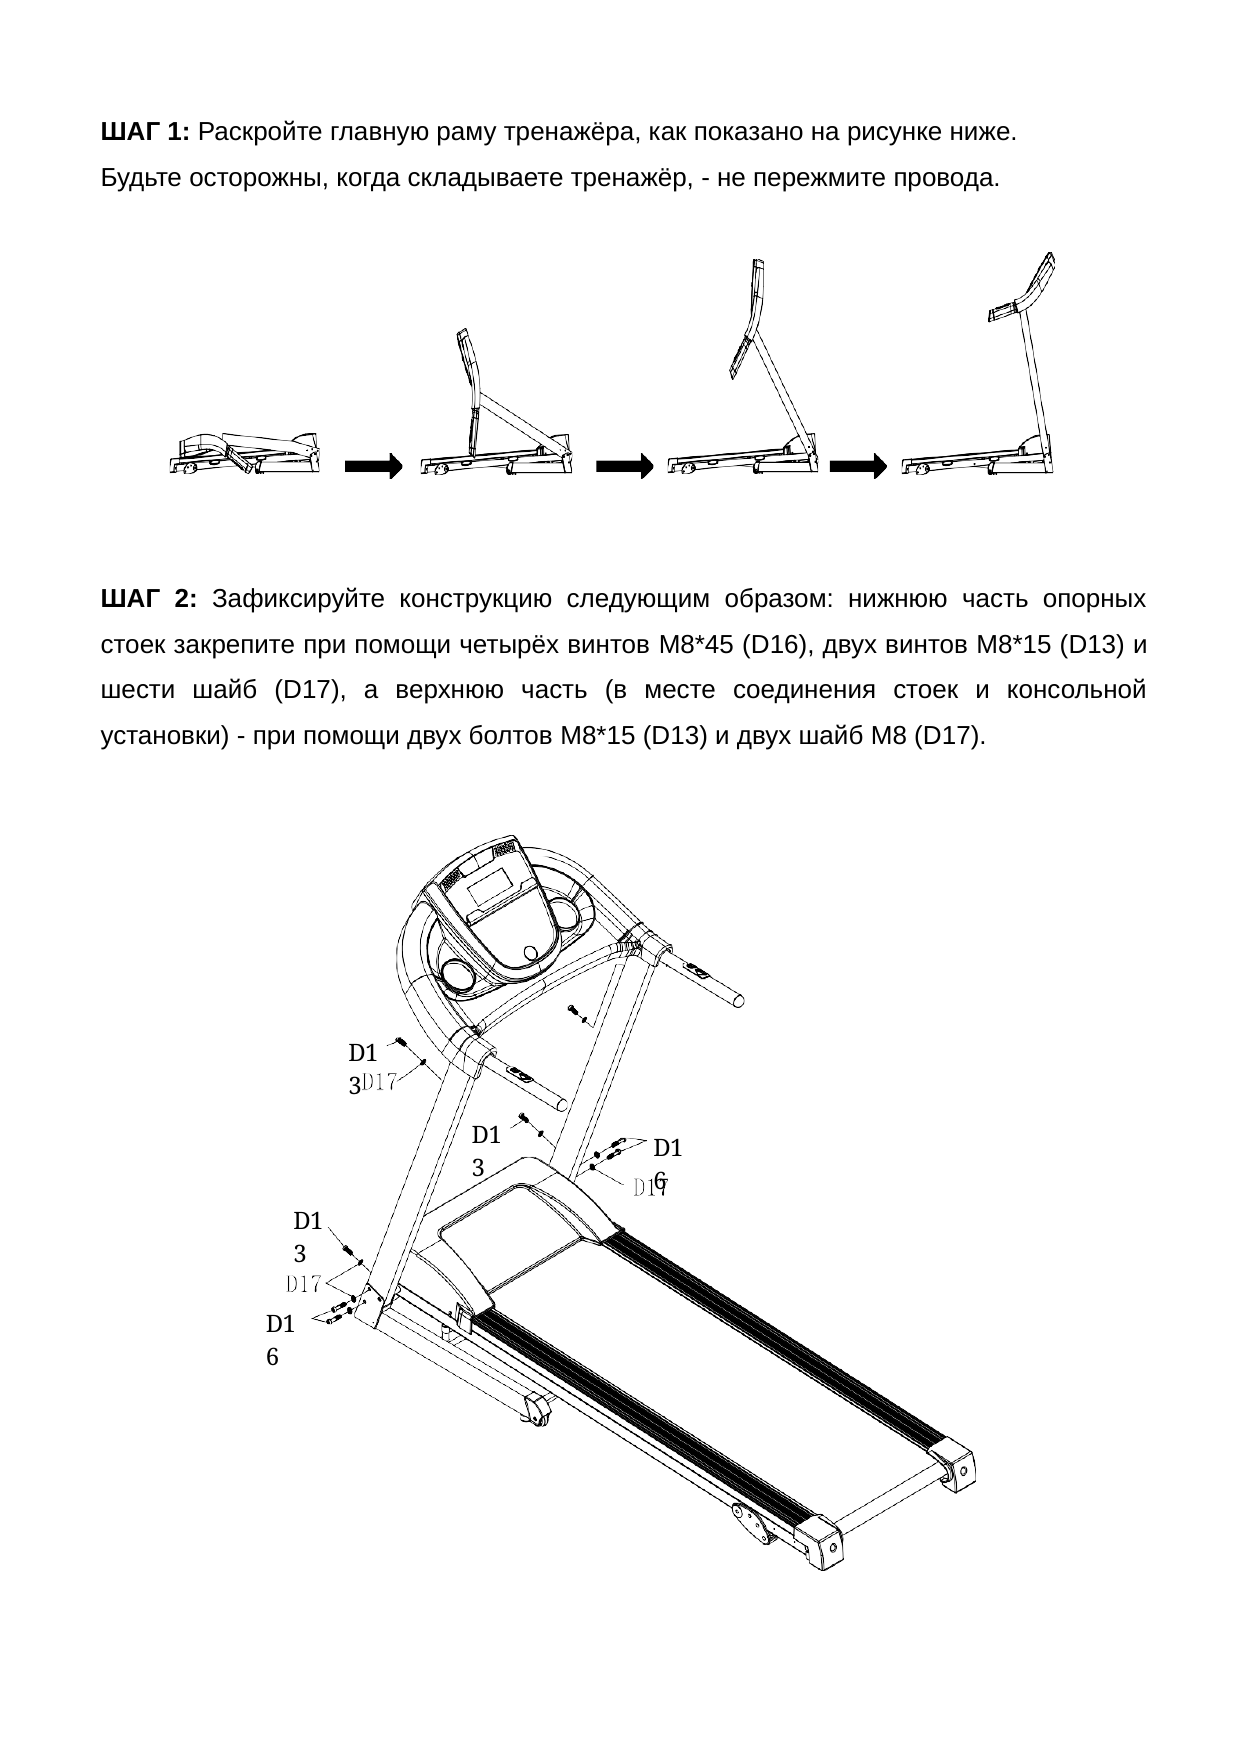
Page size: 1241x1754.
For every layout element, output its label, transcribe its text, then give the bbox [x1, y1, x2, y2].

picture [345, 453, 403, 479]
picture [420, 328, 573, 475]
text ШАГ 2: Зафиксируйте конструкцию следующим образом: нижнюю часть опорных стоек закрепите при помощи четырёх винтов M8*45 (D16), двух винтов M8*15 (D13) и шести шайб (D17), а верхнюю часть (в месте соединения стоек и консольной установки) - при помощи двух болтов M8*15 (D13) и двух шайб M8 (D17). [100, 571, 1148, 754]
picture [829, 453, 887, 479]
text Будьте осторожны, когда складываете тренажёр, - не пережмите провода. [100, 150, 1148, 196]
text ШАГ 1: Раскройте главную раму тренажёра, как показано на рисунке ниже. [100, 104, 1148, 150]
picture [667, 259, 819, 474]
picture [901, 252, 1055, 475]
picture [169, 433, 320, 474]
picture [286, 835, 976, 1571]
picture [596, 453, 654, 479]
